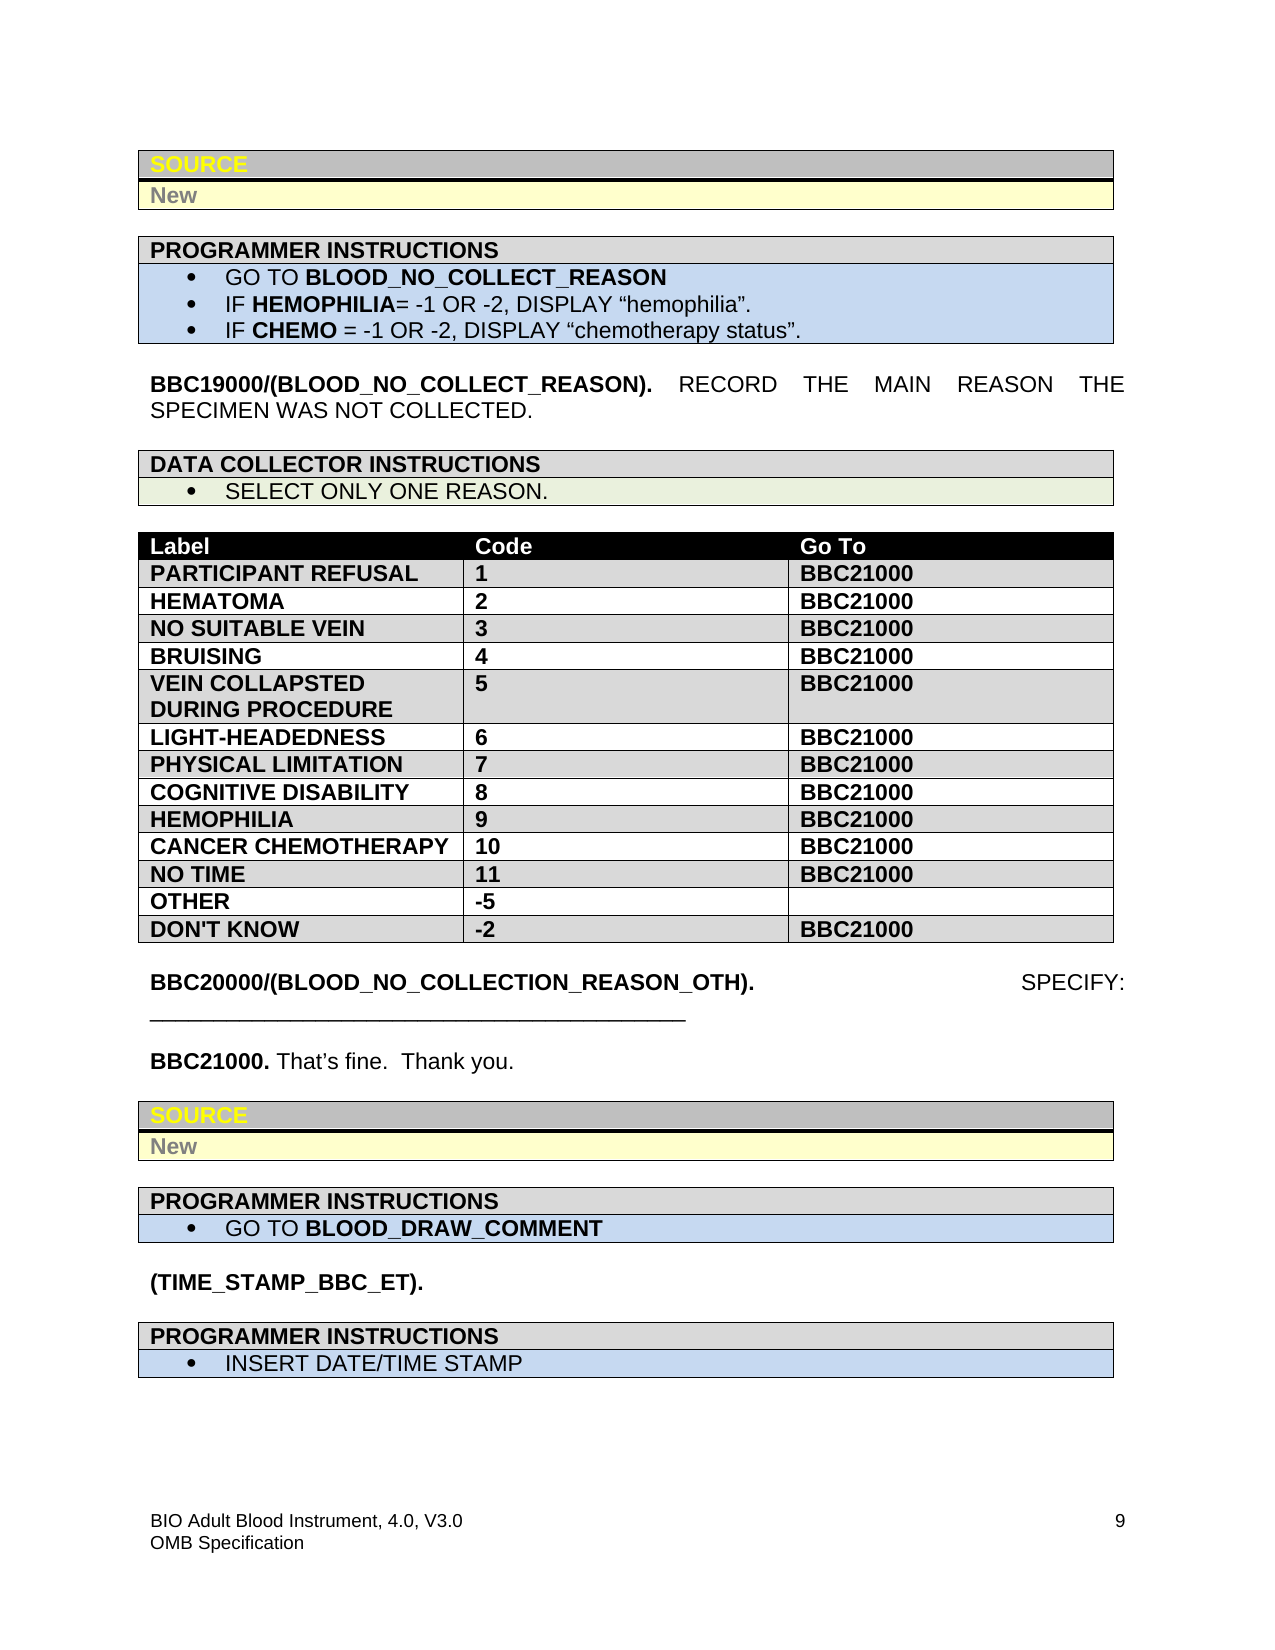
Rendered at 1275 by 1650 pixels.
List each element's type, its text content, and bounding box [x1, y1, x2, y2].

table_cell HEMOPHILIA [139, 806, 463, 832]
table_cell DON'T KNOW [139, 916, 463, 942]
table_cell 11 [464, 861, 788, 887]
table_cell BBC21000 [789, 588, 1113, 614]
table_cell BBC21000 [789, 724, 1113, 750]
table_cell PHYSICAL LIMITATION [139, 751, 463, 777]
table_header PROGRAMMER INSTRUCTIONS [139, 1188, 1113, 1214]
table_cell BRUISING [139, 643, 463, 669]
table_cell 7 [464, 751, 788, 777]
table_cell New [139, 1133, 1113, 1159]
table_cell BBC21000 [789, 670, 1113, 723]
table_cell BBC21000 [789, 751, 1113, 777]
table_cell [789, 888, 1113, 914]
table_cell BBC21000 [789, 916, 1113, 942]
table_cell BBC21000 [789, 643, 1113, 669]
table_cell 4 [464, 643, 788, 669]
table_header SOURCE [139, 1102, 1113, 1128]
text BBC19000/(BLOOD_NO_COLLECT_REASON). RECORD THE MAIN REASON THE SPECIMEN WAS NOT COLLECTED. [150, 371, 1125, 423]
table_cell SELECT ONLY ONE REASON. [139, 478, 1113, 504]
table_header Go To [789, 533, 1113, 559]
table_header SOURCE [139, 151, 1113, 177]
table_cell BBC21000 [789, 833, 1113, 860]
table_cell 6 [464, 724, 788, 750]
table_cell 1 [464, 560, 788, 587]
table_cell GO TO BLOOD_NO_COLLECT_REASON IF HEMOPHILIA= -1 OR -2, DISPLAY “hemophilia”. IF CHEMO = -1 OR -2, DISPLAY “chemotherapy status”. [139, 264, 1113, 343]
table_header Code [464, 533, 788, 559]
table_cell LIGHT-HEADEDNESS [139, 724, 463, 750]
table_cell PARTICIPANT REFUSAL [139, 560, 463, 587]
table_header PROGRAMMER INSTRUCTIONS [139, 1323, 1113, 1349]
table_header DATA COLLECTOR INSTRUCTIONS [139, 451, 1113, 477]
table_cell 10 [464, 833, 788, 860]
table_cell -2 [464, 916, 788, 942]
table_cell VEIN COLLAPSTED DURING PROCEDURE [139, 670, 463, 723]
table_cell COGNITIVE DISABILITY [139, 779, 463, 805]
table_cell CANCER CHEMOTHERAPY [139, 833, 463, 860]
table_cell BBC21000 [789, 779, 1113, 805]
table_cell -5 [464, 888, 788, 914]
table_cell New [139, 182, 1113, 208]
table_cell BBC21000 [789, 615, 1113, 642]
table_cell BBC21000 [789, 861, 1113, 887]
table_cell 2 [464, 588, 788, 614]
table_cell BBC21000 [789, 806, 1113, 832]
table_cell HEMATOMA [139, 588, 463, 614]
table_header PROGRAMMER INSTRUCTIONS [139, 237, 1113, 263]
table_cell BBC21000 [789, 560, 1113, 587]
table_cell NO TIME [139, 861, 463, 887]
table_header Label [139, 533, 463, 559]
text BBC21000. That’s fine. Thank you. [150, 1048, 1125, 1075]
table_cell NO SUITABLE VEIN [139, 615, 463, 642]
table_cell INSERT DATE/TIME STAMP [139, 1350, 1113, 1377]
table_cell 5 [464, 670, 788, 723]
table_cell GO TO BLOOD_DRAW_COMMENT [139, 1215, 1113, 1242]
table_cell 3 [464, 615, 788, 642]
text (TIME_STAMP_BBC_ET). [150, 1269, 1125, 1295]
table_cell OTHER [139, 888, 463, 914]
table_cell 9 [464, 806, 788, 832]
table_cell 8 [464, 779, 788, 805]
text BBC20000/(BLOOD_NO_COLLECTION_REASON_OTH). SPECIFY: __________________________________________ [150, 969, 1125, 1022]
